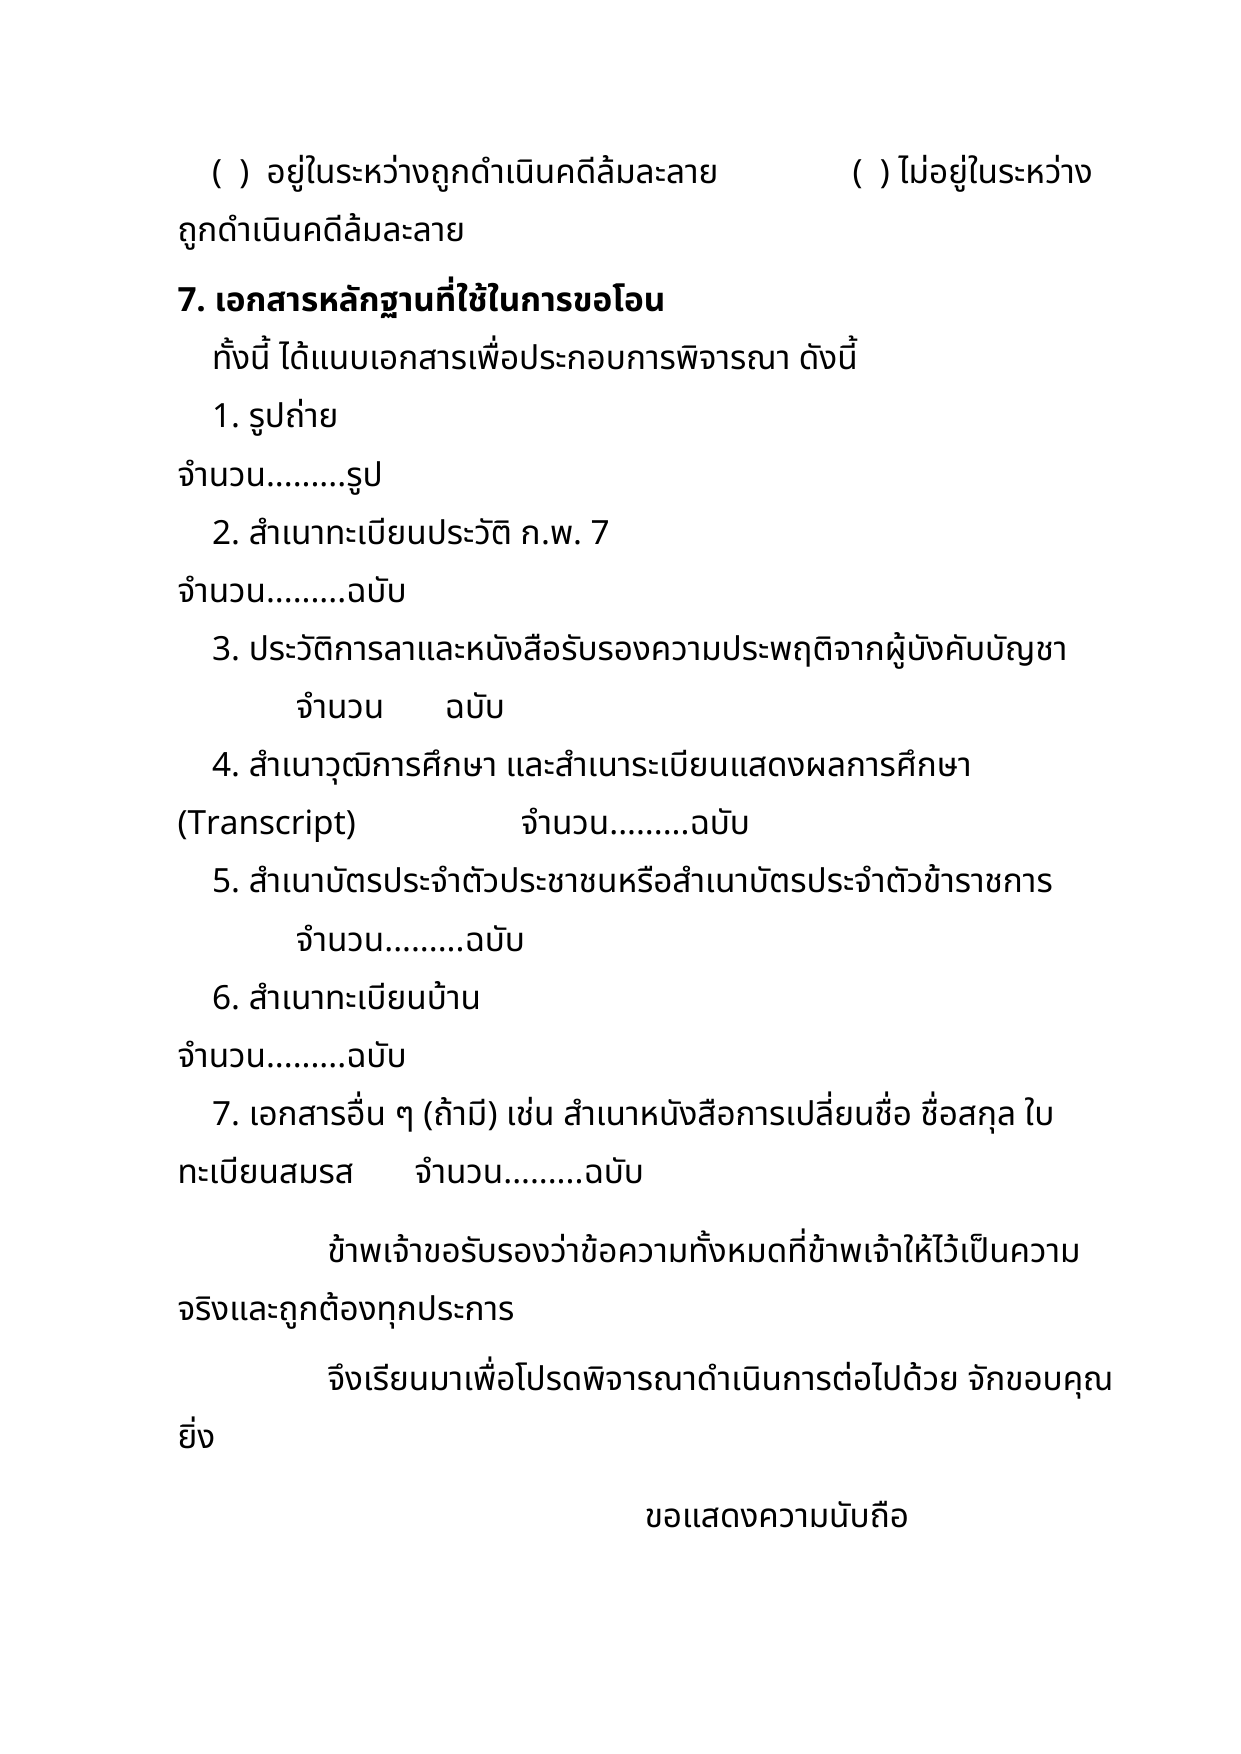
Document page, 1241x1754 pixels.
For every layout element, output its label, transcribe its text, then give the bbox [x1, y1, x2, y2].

text 4. สำเนาวุฒิการศึกษา และสำเนาระเบียนแสดงผลการศึกษา (Transcript) จำนวน.........ฉบับ [177, 741, 1122, 850]
text 2. สำเนาทะเบียนประวัติ ก.พ. 7 จำนวน.........ฉบับ [177, 508, 1122, 617]
text 6. สำเนาทะเบียนบ้าน จำนวน.........ฉบับ [177, 973, 1122, 1082]
text 5. สำเนาบัตรประจำตัวประชาชนหรือสำเนาบัตรประจำตัวข้าราชการ จำนวน.........ฉบับ [177, 857, 1122, 966]
text ( ) อยู่ในระหว่างถูกดำเนินคดีล้มละลาย ( ) ไม่อยู่ในระหว่างถูกดำเนินคดีล้มละลาย [177, 148, 1122, 256]
text ขอแสดงความนับถือ [177, 1492, 1122, 1542]
text จึงเรียนมาเพื่อโปรดพิจารณาดำเนินการต่อไปด้วย จักขอบคุณยิ่ง [177, 1355, 1122, 1463]
text 7. เอกสารอื่น ๆ (ถ้ามี) เช่น สำเนาหนังสือการเปลี่ยนชื่อ ชื่อสกุล ใบทะเบียนสมรส จำนวน.........ฉบับ [177, 1090, 1122, 1198]
text ข้าพเจ้าขอรับรองว่าข้อความทั้งหมดที่ข้าพเจ้าให้ไว้เป็นความจริงและถูกต้องทุกประการ [177, 1227, 1122, 1335]
text 1. รูปถ่าย จำนวน.........รูป [177, 392, 1122, 501]
text ทั้งนี้ ได้แนบเอกสารเพื่อประกอบการพิจารณา ดังนี้ [177, 334, 1122, 385]
text 7. เอกสารหลักฐานที่ใช้ในการขอโอน [177, 276, 1122, 327]
text 3. ประวัติการลาและหนังสือรับรองความประพฤติจากผู้บังคับบัญชา จำนวน ฉบับ [177, 625, 1122, 733]
